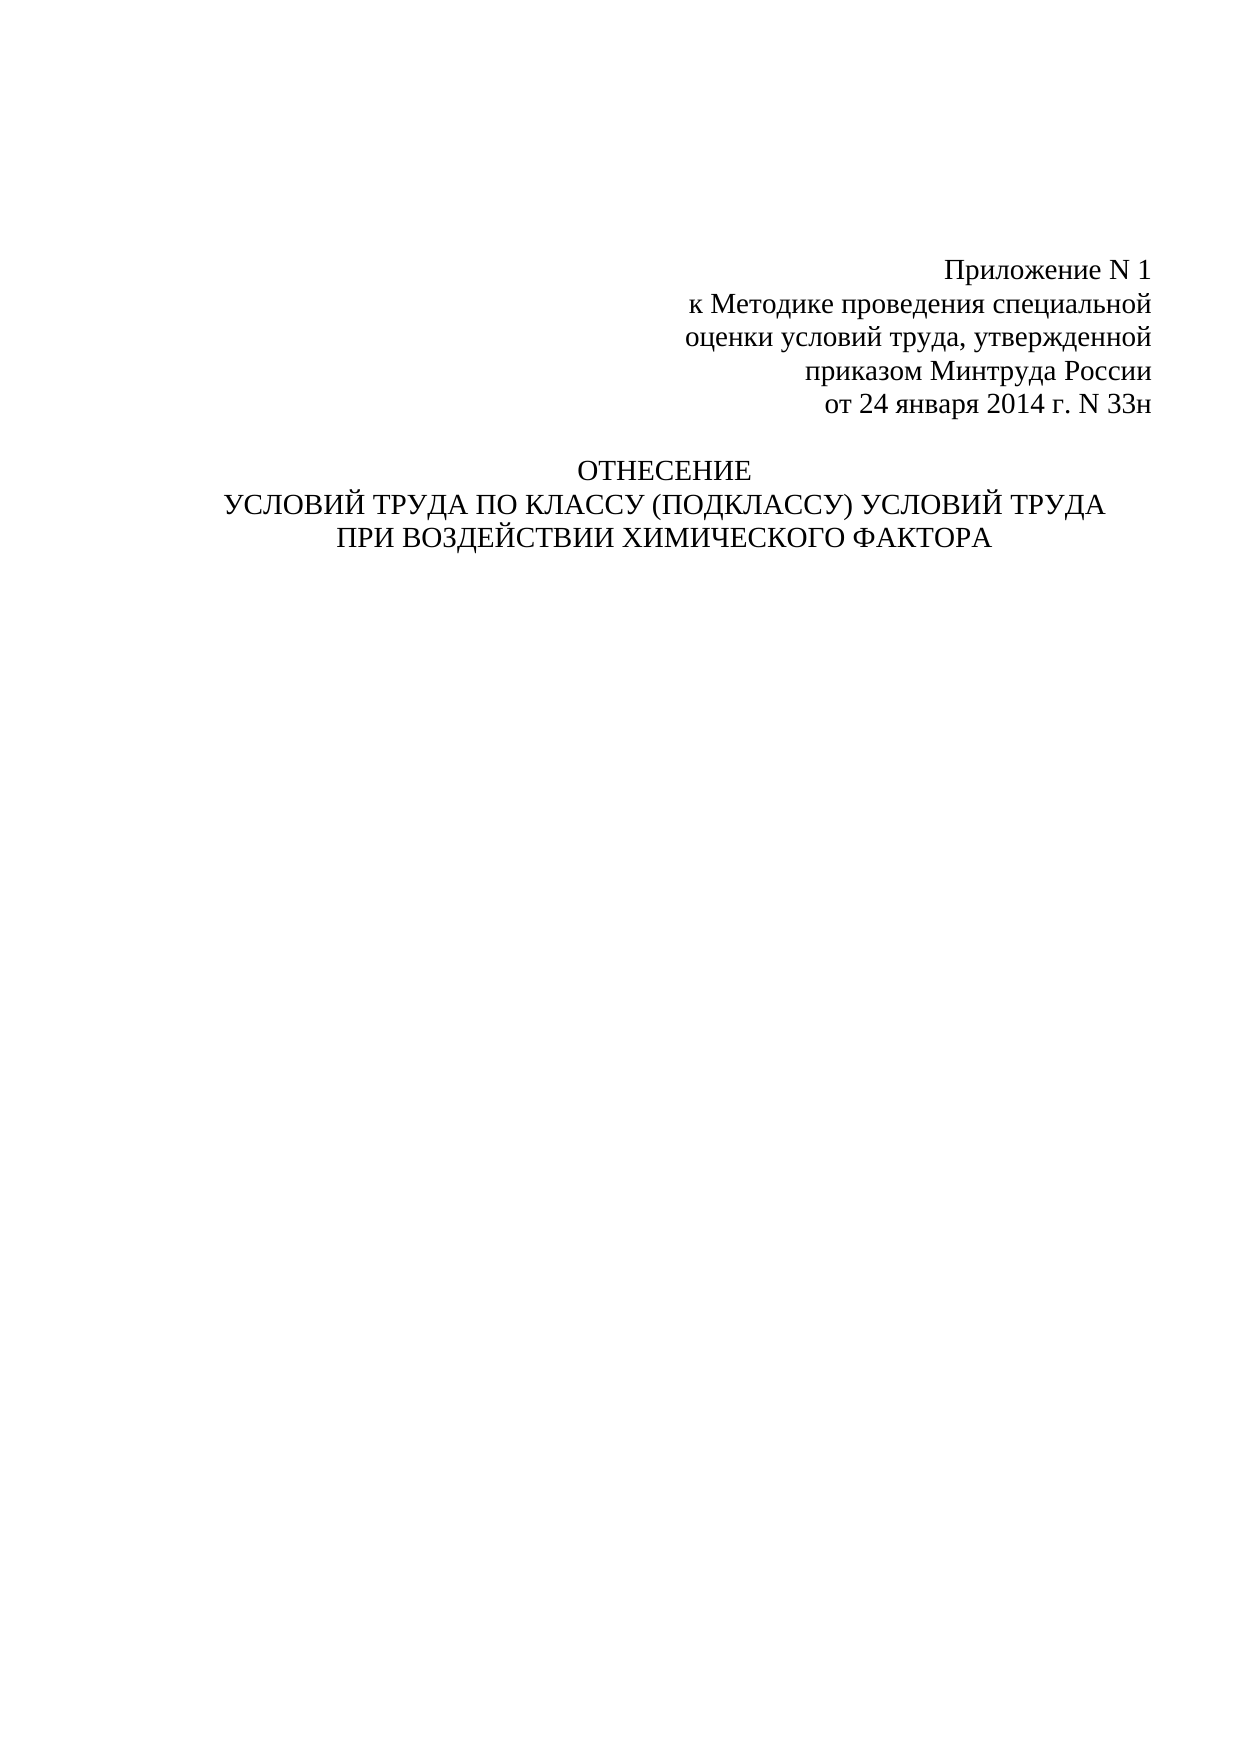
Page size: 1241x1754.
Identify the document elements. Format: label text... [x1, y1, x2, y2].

text приказом Минтруда России [177, 353, 1152, 386]
text ОТНЕСЕНИЕ [177, 453, 1152, 487]
text Приложение N 1 [177, 252, 1152, 286]
text к Методике проведения специальной [177, 286, 1152, 319]
text оценки условий труда, утвержденной [177, 319, 1152, 353]
text от 24 января 2014 г. N 33н [177, 386, 1152, 420]
text ПРИ ВОЗДЕЙСТВИИ ХИМИЧЕСКОГО ФАКТОРА [177, 521, 1152, 554]
text УСЛОВИЙ ТРУДА ПО КЛАССУ (ПОДКЛАССУ) УСЛОВИЙ ТРУДА [177, 487, 1152, 521]
